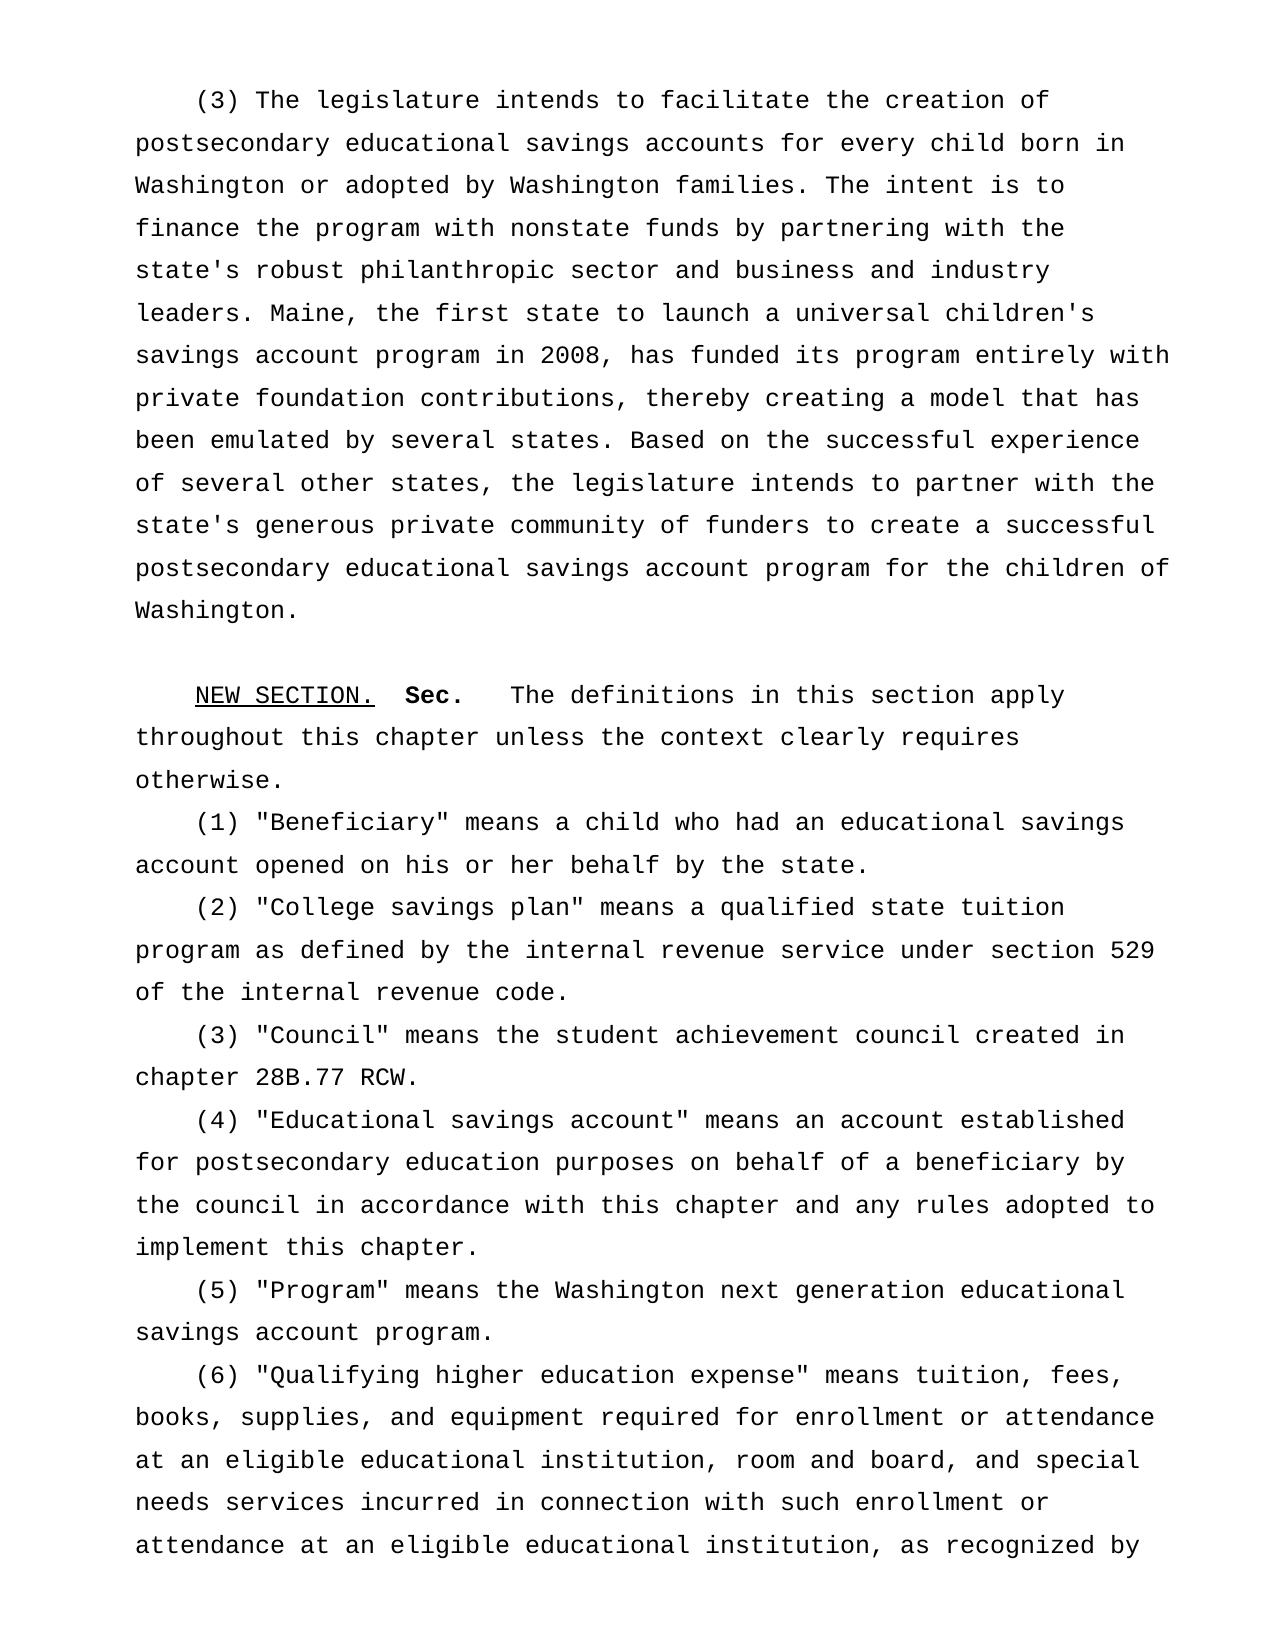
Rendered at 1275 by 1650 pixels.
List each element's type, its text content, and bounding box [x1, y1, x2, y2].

text (2) "College savings plan" means a qualified state tuition program as defined by the internal revenue service under section 529 of the internal revenue code. [135, 882, 1170, 1009]
text (3) The legislature intends to facilitate the creation of postsecondary educational savings accounts for every child born in Washington or adopted by Washington families. The intent is to finance the program with nonstate funds by partnering with the state's robust philanthropic sector and business and industry leaders. Maine, the first state to launch a universal children's savings account program in 2008, has funded its program entirely with private foundation contributions, thereby creating a model that has been emulated by several states. Based on the successful experience of several other states, the legislature intends to partner with the state's generous private community of funders to create a successful postsecondary educational savings account program for the children of Washington. [135, 75, 1170, 627]
text (1) "Beneficiary" means a child who had an educational savings account opened on his or her behalf by the state. [135, 797, 1170, 882]
text (4) "Educational savings account" means an account established for postsecondary education purposes on behalf of a beneficiary by the council in accordance with this chapter and any rules adopted to implement this chapter. [135, 1094, 1170, 1264]
text (3) "Council" means the student achievement council created in chapter 28B.77 RCW. [135, 1009, 1170, 1094]
text NEW SECTION. Sec. The definitions in this section apply throughout this chapter unless the context clearly requires otherwise. [135, 669, 1170, 797]
text (5) "Program" means the Washington next generation educational savings account program. [135, 1264, 1170, 1349]
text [135, 1349, 1170, 1562]
